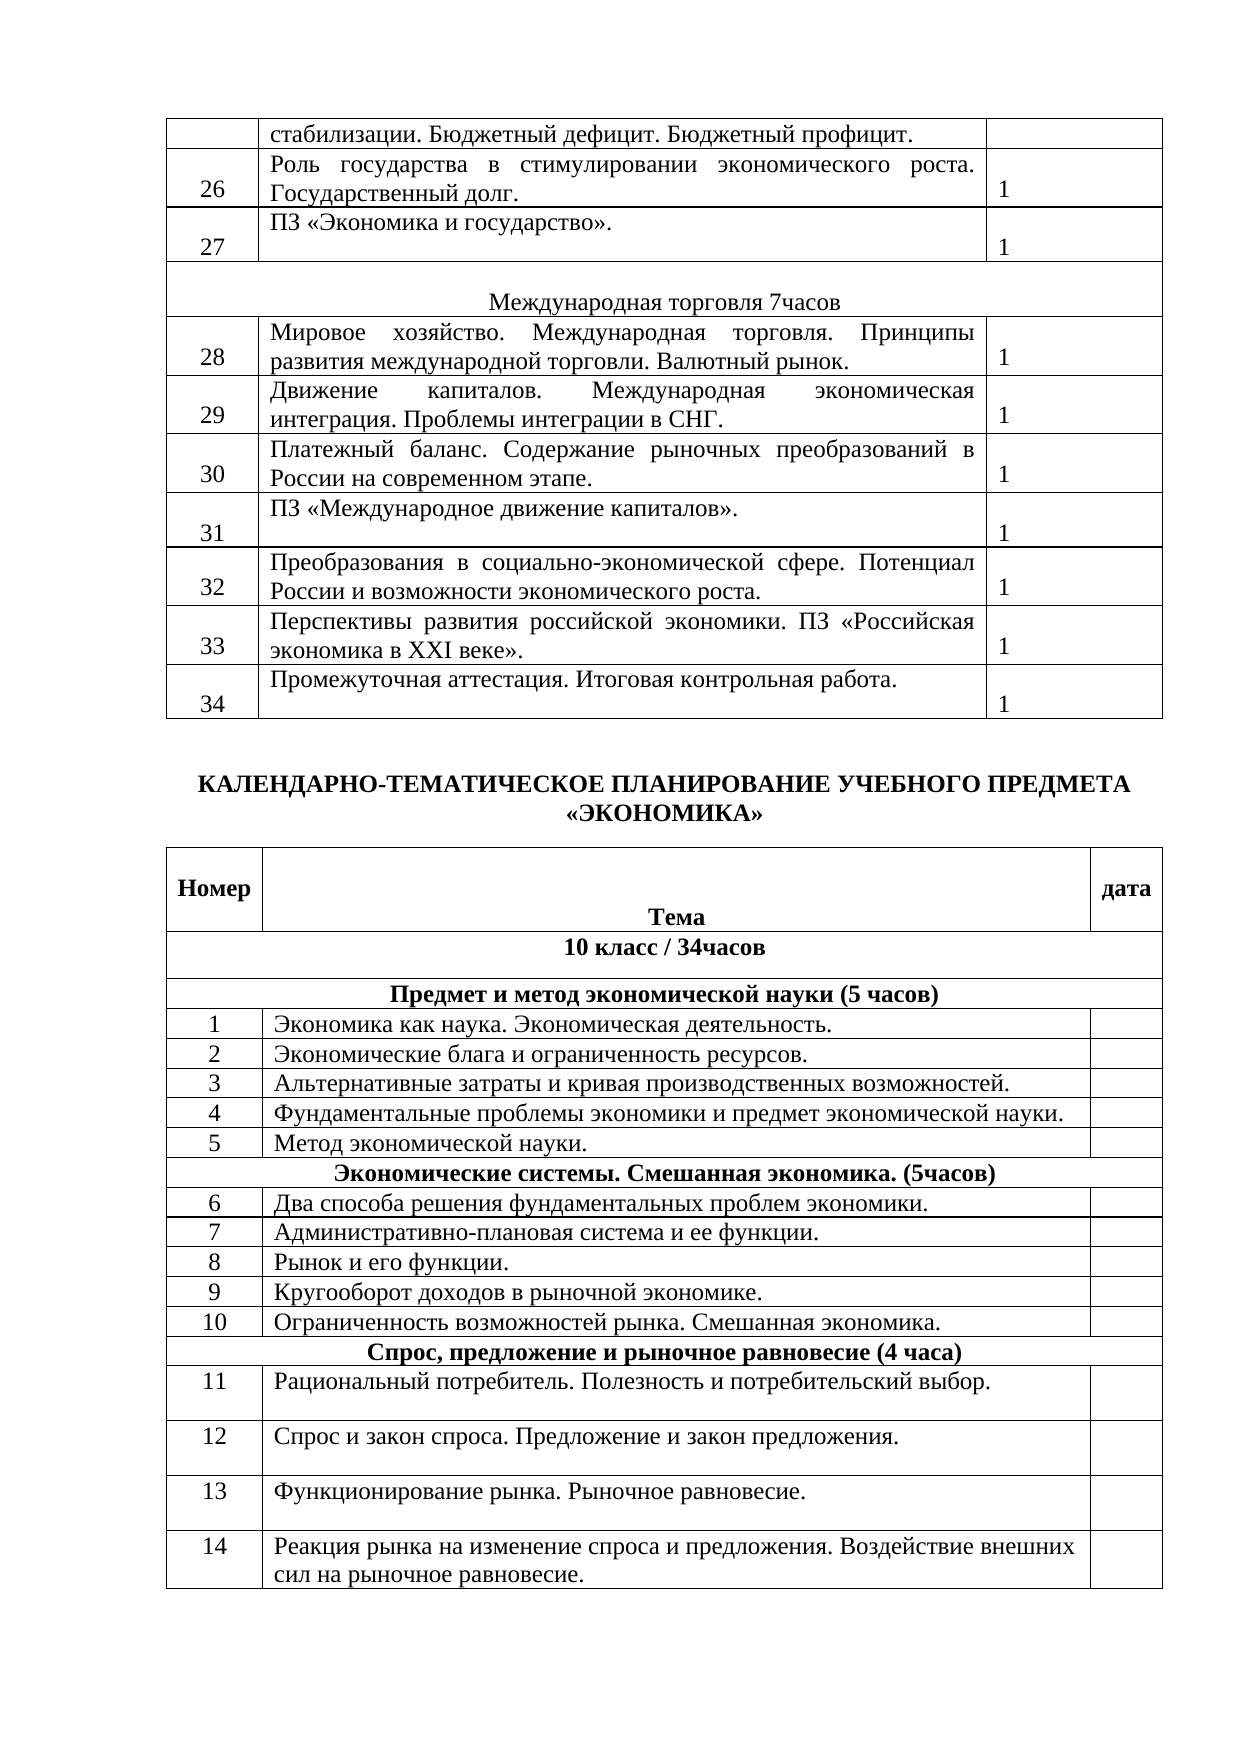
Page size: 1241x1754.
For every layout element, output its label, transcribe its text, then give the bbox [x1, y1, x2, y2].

table_cell 10 класс / 34часов [167, 932, 1162, 978]
table_cell Два способа решения фундаментальных проблем экономики. [263, 1188, 1090, 1216]
table_cell 1 [987, 665, 1162, 718]
table_cell [1091, 1307, 1162, 1336]
table_cell Роль государства в стимулировании экономического роста. Государственный долг. [259, 149, 986, 206]
table_cell [1091, 1188, 1162, 1216]
table_cell Спрос, предложение и рыночное равновесие (4 часа) [167, 1337, 1162, 1365]
table_header Тема [263, 848, 1090, 931]
table_cell Движение капиталов. Международная экономическая интеграция. Проблемы интеграции в СНГ. [259, 376, 986, 433]
table_cell 1 [987, 606, 1162, 663]
table_cell Ограниченность возможностей рынка. Смешанная экономика. [263, 1307, 1090, 1336]
table_cell Спрос и закон спроса. Предложение и закон предложения. [263, 1421, 1090, 1475]
table_cell Метод экономической науки. [263, 1128, 1090, 1157]
table_cell 1 [167, 1009, 262, 1038]
table_cell 1 [987, 149, 1162, 206]
table_cell Альтернативные затраты и кривая производственных возможностей. [263, 1069, 1090, 1097]
table_cell 27 [167, 208, 258, 261]
table_cell 30 [167, 434, 258, 492]
table_cell Кругооборот доходов в рыночной экономике. [263, 1277, 1090, 1306]
table_cell 4 [167, 1098, 262, 1127]
table_cell 3 [167, 1069, 262, 1097]
table_cell [1091, 1421, 1162, 1475]
table_cell 11 [167, 1366, 262, 1420]
table_cell 10 [167, 1307, 262, 1336]
table_cell 32 [167, 548, 258, 605]
table_cell Функционирование рынка. Рыночное равновесие. [263, 1476, 1090, 1530]
table_cell 14 [167, 1531, 262, 1588]
table_cell Международная торговля 7часов [167, 262, 1162, 316]
table_cell 1 [987, 548, 1162, 605]
table_cell [1091, 1128, 1162, 1157]
table_cell ПЗ «Международное движение капиталов». [259, 493, 986, 546]
table_cell 12 [167, 1421, 262, 1475]
table_cell 1 [987, 434, 1162, 492]
table_cell 13 [167, 1476, 262, 1530]
table_cell 7 [167, 1218, 262, 1246]
table_cell [1091, 1366, 1162, 1420]
table_cell 26 [167, 149, 258, 206]
table_cell Мировое хозяйство. Международная торговля. Принципы развития международной торговли. Валютный рынок. [259, 317, 986, 374]
table_cell 2 [167, 1039, 262, 1067]
table_cell Экономика как наука. Экономическая деятельность. [263, 1009, 1090, 1038]
table_cell Перспективы развития российской экономики. ПЗ «Российская экономика в XXI веке». [259, 606, 986, 663]
table_cell 25 [167, 119, 258, 148]
table_cell 33 [167, 606, 258, 663]
table_cell 1 [987, 119, 1162, 148]
table_cell 31 [167, 493, 258, 546]
table_cell ПЗ «Экономика и государство». [259, 208, 986, 261]
table_cell 29 [167, 376, 258, 433]
table_cell 6 [167, 1188, 262, 1216]
table_cell [1091, 1531, 1162, 1588]
table_cell Рациональный потребитель. Полезность и потребительский выбор. [263, 1366, 1090, 1420]
table_cell [1091, 1247, 1162, 1276]
table_cell 8 [167, 1247, 262, 1276]
table_header дата [1091, 848, 1162, 931]
table_cell [1091, 1009, 1162, 1038]
table_cell 9 [167, 1277, 262, 1306]
table_cell [1091, 1476, 1162, 1530]
table_cell Фундаментальные проблемы экономики и предмет экономической науки. [263, 1098, 1090, 1127]
table_cell Экономические блага и ограниченность ресурсов. [263, 1039, 1090, 1067]
table_cell 1 [987, 376, 1162, 433]
table_cell Платежный баланс. Содержание рыночных преобразований в России на современном этапе. [259, 434, 986, 492]
table_cell Реакция рынка на изменение спроса и предложения. Воздействие внешних сил на рыночное равновесие. [263, 1531, 1090, 1588]
table_cell 1 [987, 208, 1162, 261]
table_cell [259, 119, 986, 148]
table_cell 5 [167, 1128, 262, 1157]
table_cell Экономические системы. Смешанная экономика. (5часов) [167, 1158, 1162, 1187]
table_cell Преобразования в социально-экономической сфере. Потенциал России и возможности экономического роста. [259, 548, 986, 605]
table_cell 1 [987, 493, 1162, 546]
table_cell Предмет и метод экономической науки (5 часов) [167, 979, 1162, 1008]
table_cell [1091, 1098, 1162, 1127]
table_cell 28 [167, 317, 258, 374]
table_cell [1091, 1069, 1162, 1097]
table_cell Промежуточная аттестация. Итоговая контрольная работа. [259, 665, 986, 718]
table_cell [1091, 1039, 1162, 1067]
table_cell 1 [987, 317, 1162, 374]
table_cell Административно-плановая система и ее функции. [263, 1218, 1090, 1246]
table_cell 34 [167, 665, 258, 718]
table_cell [1091, 1277, 1162, 1306]
text КАЛЕНДАРНО-ТЕМАТИЧЕСКОЕ ПЛАНИРОВАНИЕ УЧЕБНОГО ПРЕДМЕТА «ЭКОНОМИКА» [177, 769, 1152, 826]
table_header Номер [167, 848, 262, 931]
table_cell [1091, 1218, 1162, 1246]
table_cell Рынок и его функции. [263, 1247, 1090, 1276]
